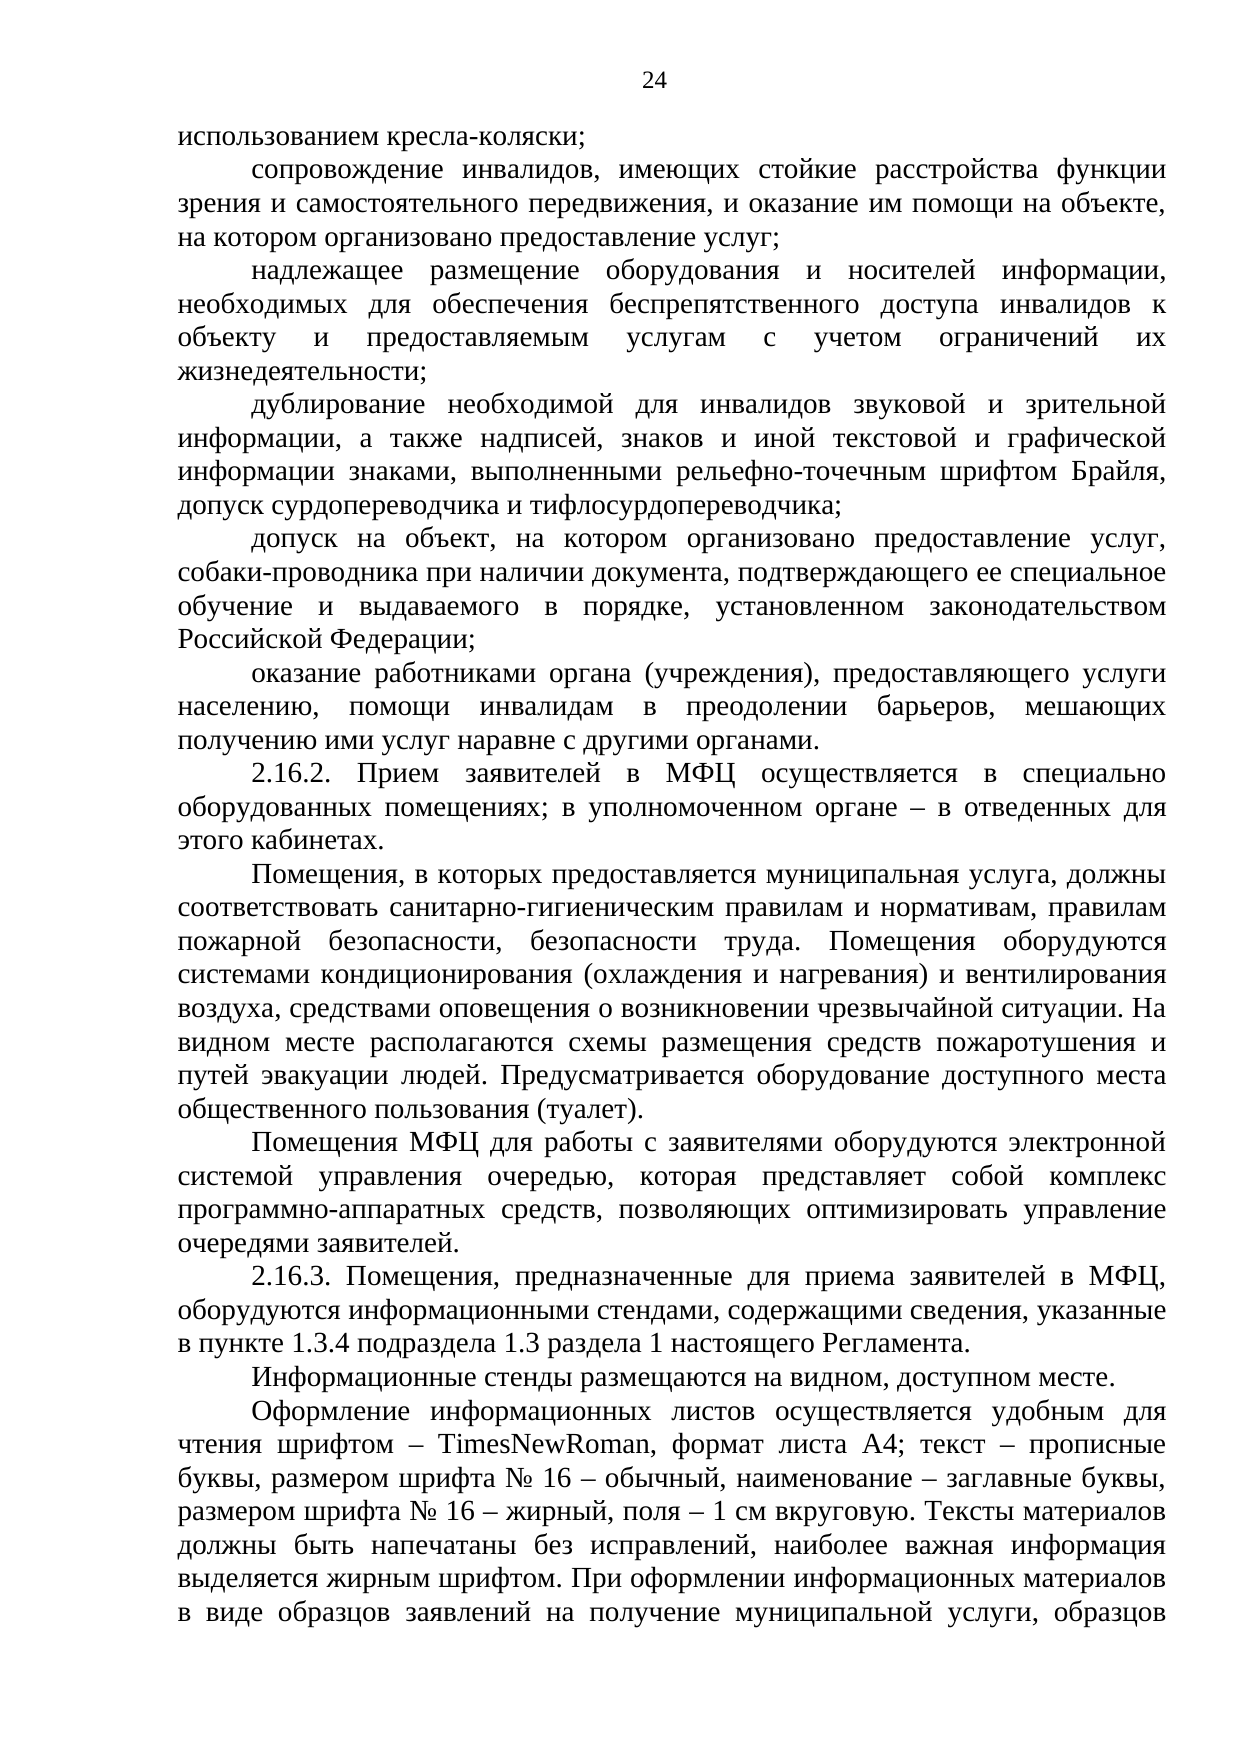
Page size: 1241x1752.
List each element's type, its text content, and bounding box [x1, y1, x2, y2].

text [177, 118, 1167, 152]
text Помещения МФЦ для работы с заявителями оборудуются электронной системой управления очередью, которая представляет собой комплекс программно-аппаратных средств, позволяющих оптимизировать управление очередями заявителей. [177, 1124, 1167, 1258]
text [177, 1393, 1167, 1627]
text 2.16.2. Прием заявителей в МФЦ осуществляется в специально оборудованных помещениях; в уполномоченном органе – в отведенных для этого кабинетах. [177, 755, 1167, 856]
text дублирование необходимой для инвалидов звуковой и зрительной информации, а также надписей, знаков и иной текстовой и графической информации знаками, выполненными рельефно-точечным шрифтом Брайля, допуск сурдопереводчика и тифлосурдопереводчика; [177, 386, 1167, 521]
text 2.16.3. Помещения, предназначенные для приема заявителей в МФЦ, оборудуются информационными стендами, содержащими сведения, указанные в пункте 1.3.4 подраздела 1.3 раздела 1 настоящего Регламента. [177, 1258, 1167, 1359]
text Помещения, в которых предоставляется муниципальная услуга, должны соответствовать санитарно-гигиеническим правилам и нормативам, правилам пожарной безопасности, безопасности труда. Помещения оборудуются системами кондиционирования (охлаждения и нагревания) и вентилирования воздуха, средствами оповещения о возникновении чрезвычайной ситуации. На видном месте располагаются схемы размещения средств пожаротушения и путей эвакуации людей. Предусматривается оборудование доступного места общественного пользования (туалет). [177, 856, 1167, 1124]
text Информационные стенды размещаются на видном, доступном месте. [177, 1359, 1167, 1393]
text сопровождение инвалидов, имеющих стойкие расстройства функции зрения и самостоятельного передвижения, и оказание им помощи на объекте, на котором организовано предоставление услуг; [177, 152, 1167, 252]
text надлежащее размещение оборудования и носителей информации, необходимых для обеспечения беспрепятственного доступа инвалидов к объекту и предоставляемым услугам с учетом ограничений их жизнедеятельности; [177, 252, 1167, 386]
text оказание работниками органа (учреждения), предоставляющего услуги населению, помощи инвалидам в преодолении барьеров, мешающих получению ими услуг наравне с другими органами. [177, 655, 1167, 755]
text допуск на объект, на котором организовано предоставление услуг, собаки-проводника при наличии документа, подтверждающего ее специальное обучение и выдаваемого в порядке, установленном законодательством Российской Федерации; [177, 521, 1167, 655]
